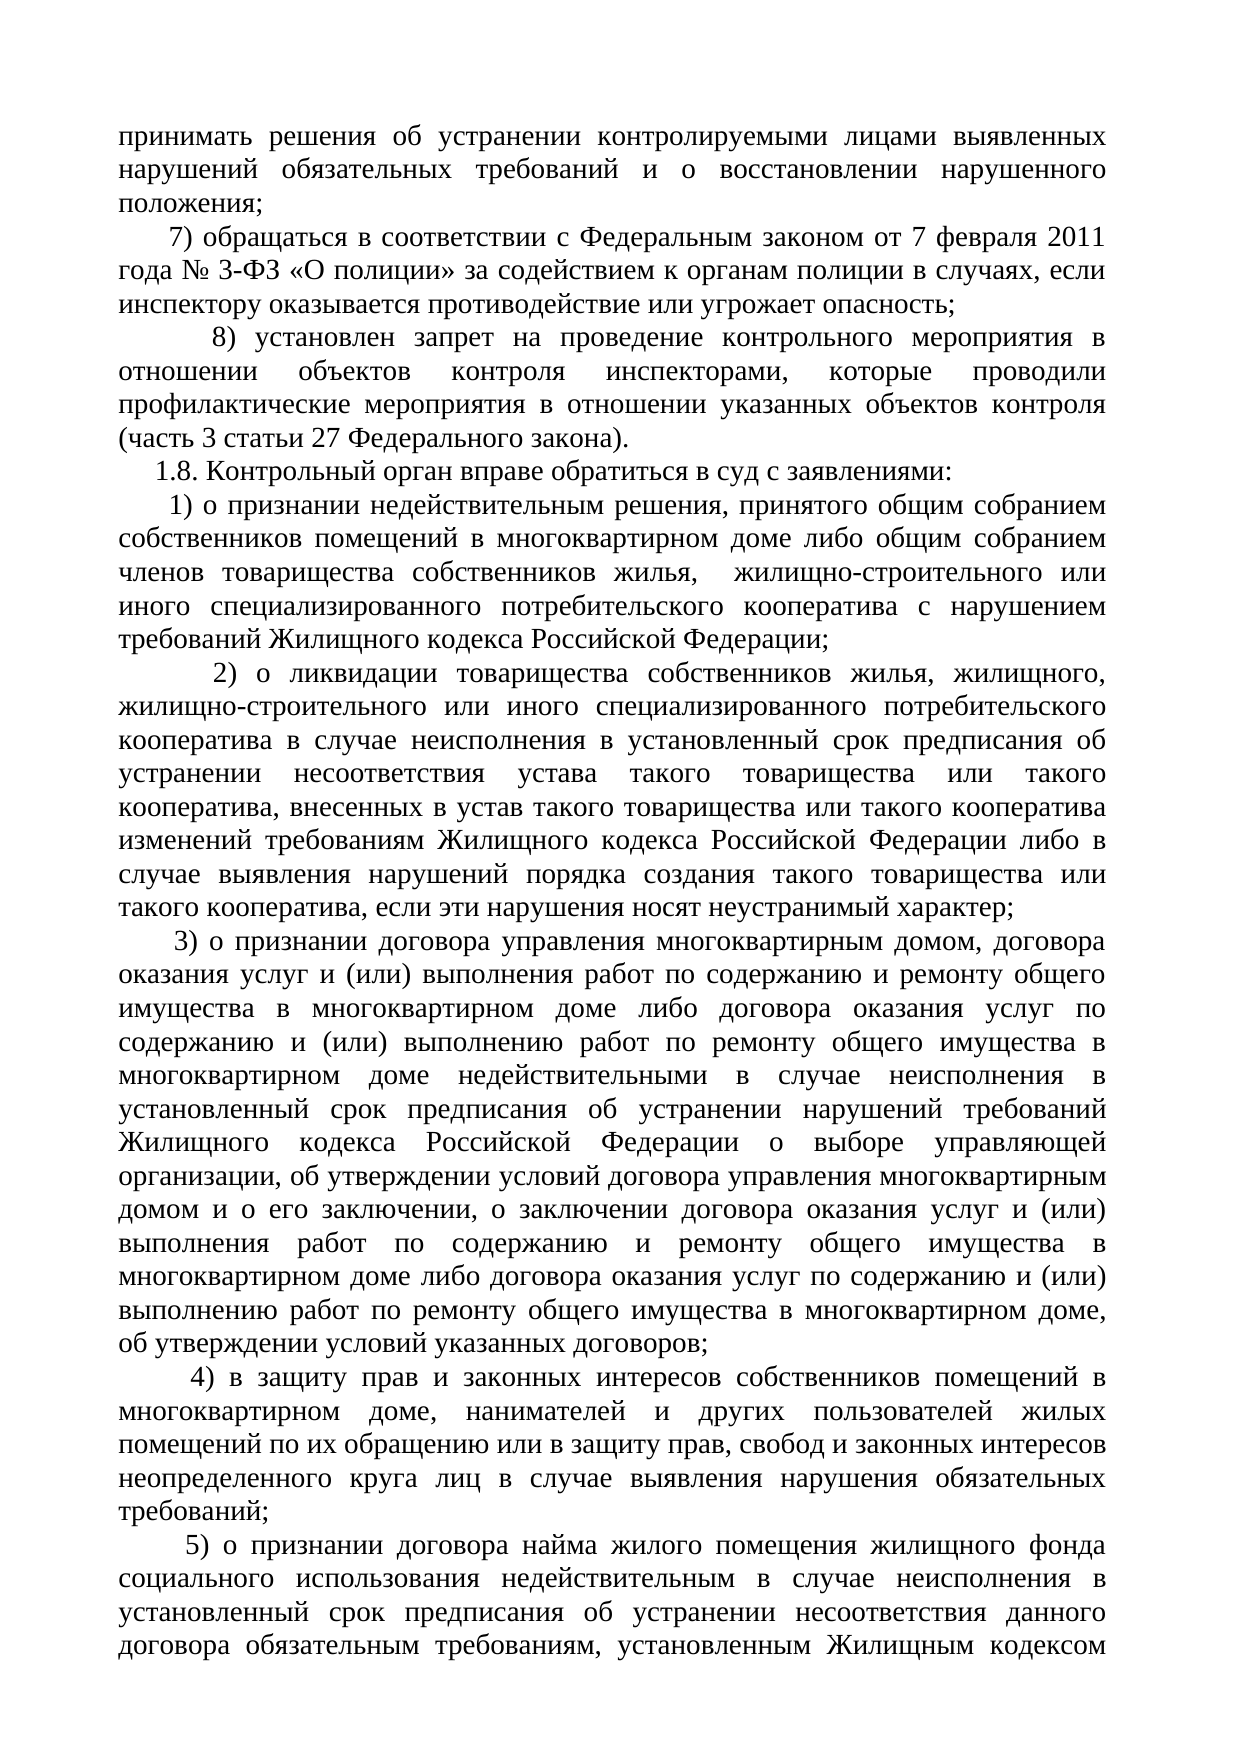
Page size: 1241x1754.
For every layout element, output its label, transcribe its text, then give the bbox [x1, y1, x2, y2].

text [118, 118, 1107, 219]
text 7) обращаться в соответствии с Федеральным законом от 7 февраля 2011 года № 3-ФЗ «О полиции» за содействием к органам полиции в случаях, если инспектору оказывается противодействие или угрожает опасность; [118, 219, 1107, 319]
text 8) установлен запрет на проведение контрольного мероприятия в отношении объектов контроля инспекторами, которые проводили профилактические мероприятия в отношении указанных объектов контроля (часть 3 статьи 27 Федерального закона). [118, 319, 1107, 453]
text 1.8. Контрольный орган вправе обратиться в суд с заявлениями: [118, 453, 1107, 487]
text 4) в защиту прав и законных интересов собственников помещений в многоквартирном доме, нанимателей и других пользователей жилых помещений по их обращению или в защиту прав, свобод и законных интересов неопределенного круга лиц в случае выявления нарушения обязательных требований; [118, 1359, 1107, 1527]
text 3) о признании договора управления многоквартирным домом, договора оказания услуг и (или) выполнения работ по содержанию и ремонту общего имущества в многоквартирном доме либо договора оказания услуг по содержанию и (или) выполнению работ по ремонту общего имущества в многоквартирном доме недействительными в случае неисполнения в установленный срок предписания об устранении нарушений требований Жилищного кодекса Российской Федерации о выборе управляющей организации, об утверждении условий договора управления многоквартирным домом и о его заключении, о заключении договора оказания услуг и (или) выполнения работ по содержанию и ремонту общего имущества в многоквартирном доме либо договора оказания услуг по содержанию и (или) выполнению работ по ремонту общего имущества в многоквартирном доме, об утверждении условий указанных договоров; [118, 923, 1107, 1359]
text 1) о признании недействительным решения, принятого общим собранием собственников помещений в многоквартирном доме либо общим собранием членов товарищества собственников жилья, жилищно-строительного или иного специализированного потребительского кооператива с нарушением требований Жилищного кодекса Российской Федерации; [118, 487, 1107, 655]
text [118, 1527, 1107, 1661]
text 2) о ликвидации товарищества собственников жилья, жилищного, жилищно-строительного или иного специализированного потребительского кооператива в случае неисполнения в установленный срок предписания об устранении несоответствия устава такого товарищества или такого кооператива, внесенных в устав такого товарищества или такого кооператива изменений требованиям Жилищного кодекса Российской Федерации либо в случае выявления нарушений порядка создания такого товарищества или такого кооператива, если эти нарушения носят неустранимый характер; [118, 655, 1107, 923]
